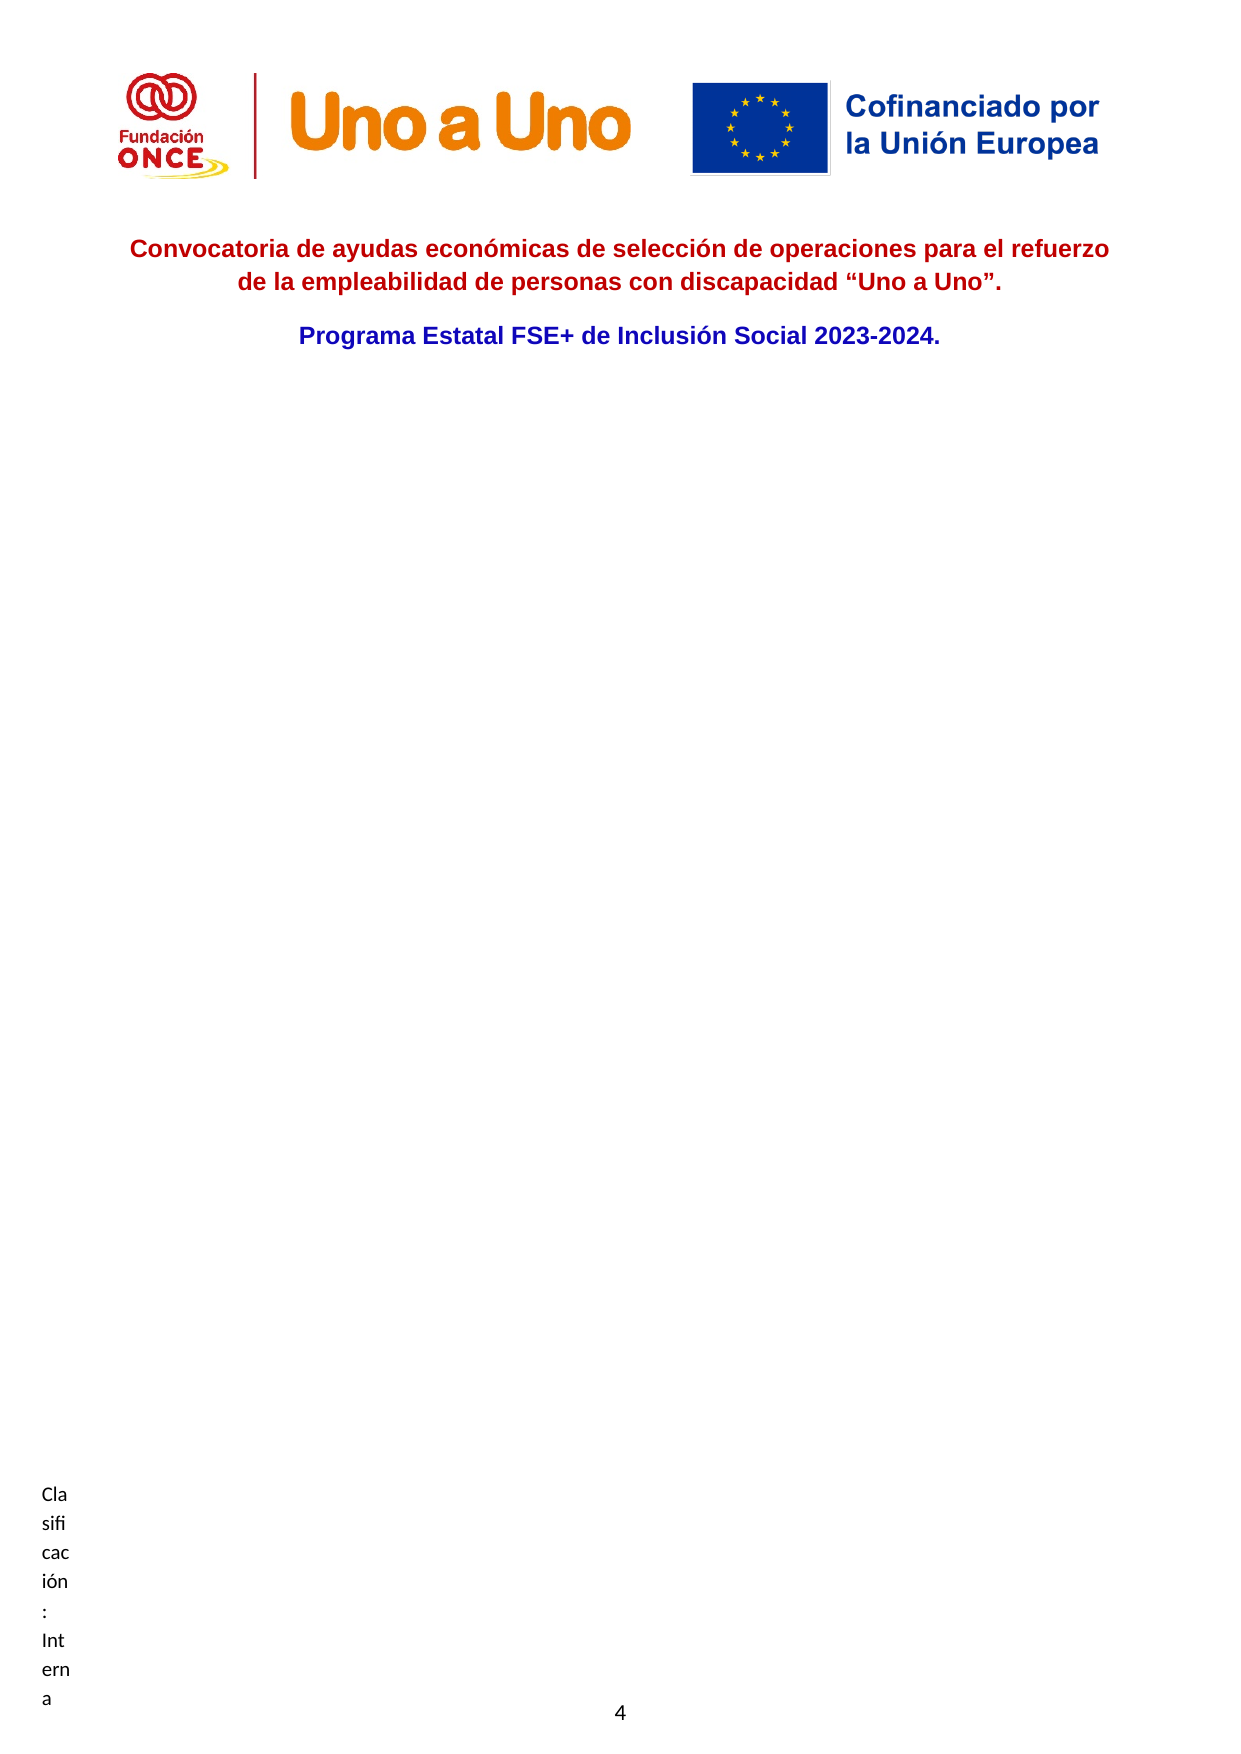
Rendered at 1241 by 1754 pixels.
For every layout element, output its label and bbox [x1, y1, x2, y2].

picture [118, 73, 631, 179]
picture [685, 75, 1119, 180]
